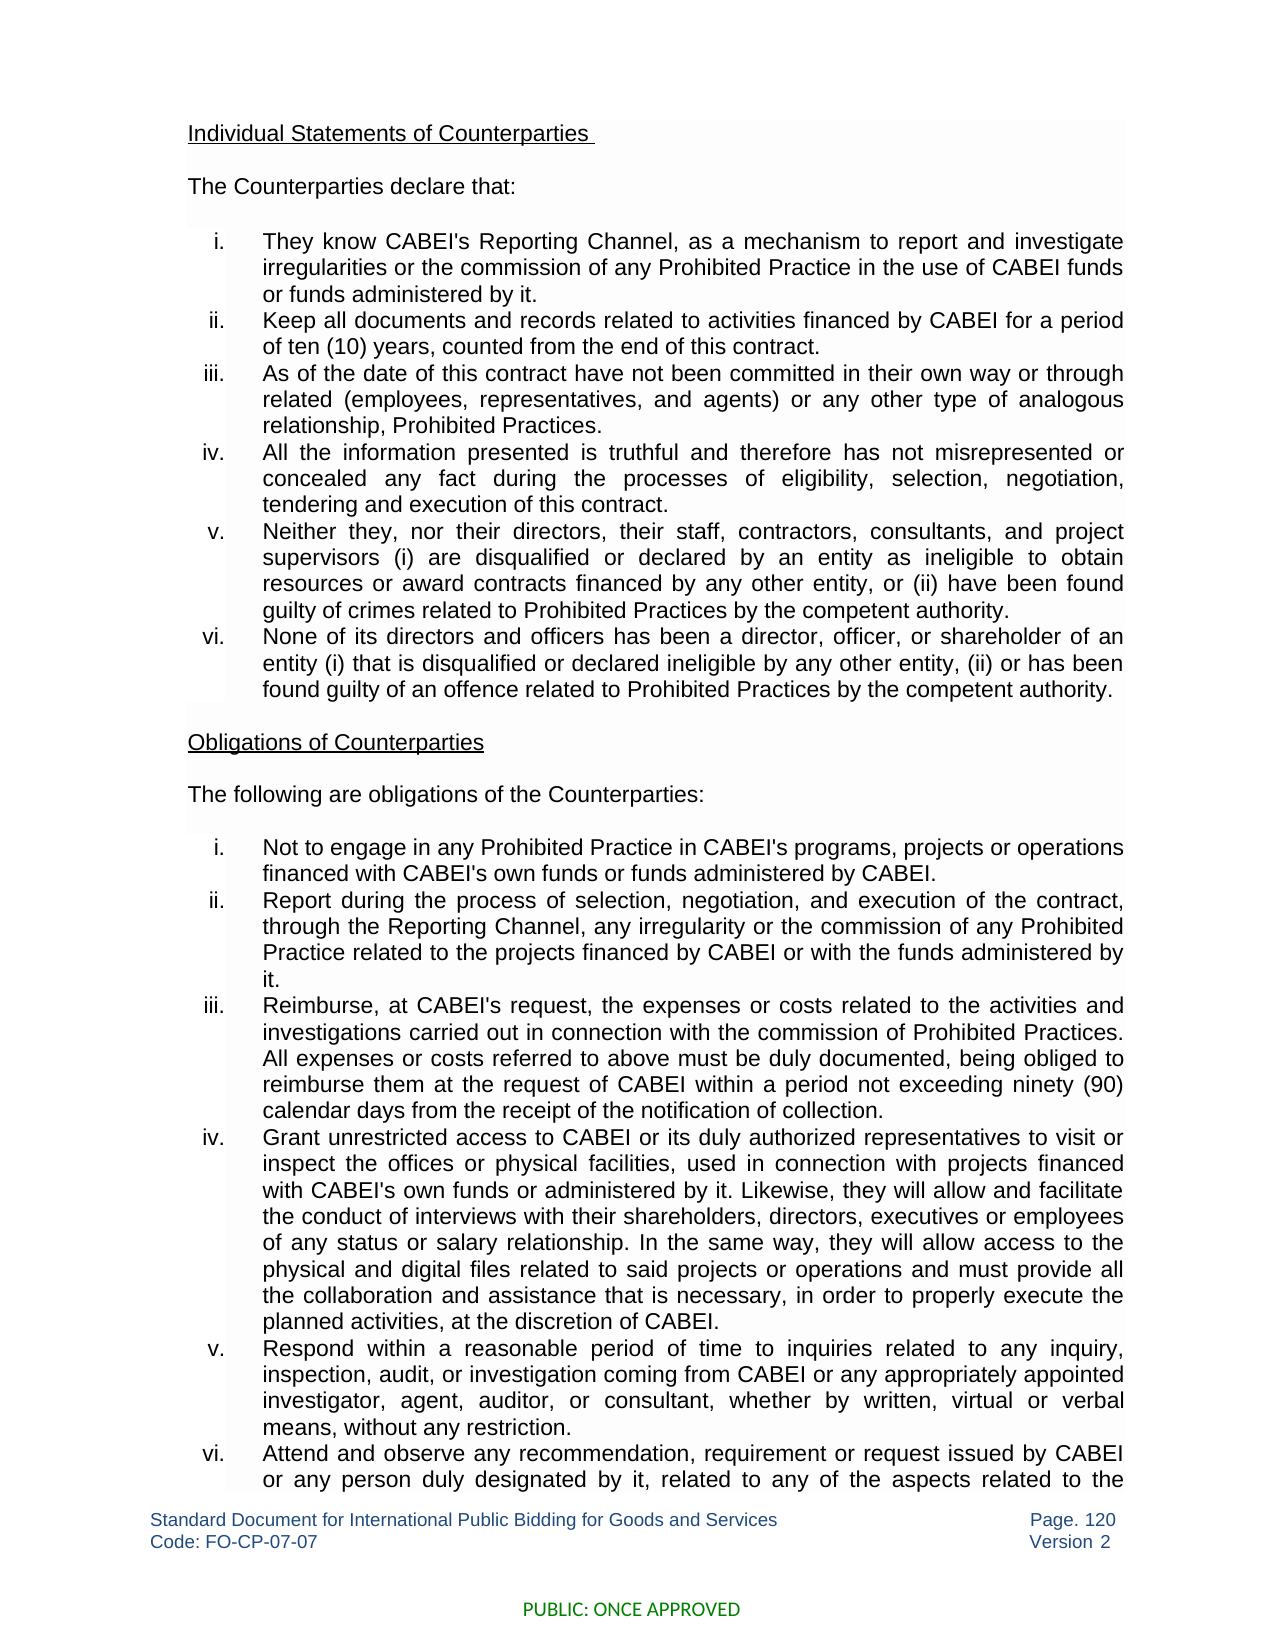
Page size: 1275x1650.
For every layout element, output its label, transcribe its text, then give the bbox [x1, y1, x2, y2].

list Respond within a reasonable period of time to inquiries related to any inquiry, inspection, audit, or investigation coming from CABEI or any appropriately appointed investigator, agent, auditor, or consultant, whether by written, virtual or verbal means, without any restriction. [225, 1335, 1125, 1440]
list As of the date of this contract have not been committed in their own way or through related (employees, representatives, and agents) or any other type of analogous relationship, Prohibited Practices. [225, 359, 1125, 439]
list None of its directors and officers has been a director, officer, or shareholder of an entity (i) that is disqualified or declared ineligible by any other entity, (ii) or has been found guilty of an offence related to Prohibited Practices by the competent authority. [225, 623, 1125, 702]
list They know CABEI's Reporting Channel, as a mechanism to report and investigate irregularities or the commission of any Prohibited Practice in the use of CABEI funds or funds administered by it. [225, 228, 1125, 307]
list Report during the process of selection, negotiation, and execution of the contract, through the Reporting Channel, any irregularity or the commission of any Prohibited Practice related to the projects financed by CABEI or with the funds administered by it. [225, 887, 1125, 992]
list Reimburse, at CABEI's request, the expenses or costs related to the activities and investigations carried out in connection with the commission of Prohibited Practices. All expenses or costs referred to above must be duly documented, being obliged to reimburse them at the request of CABEI within a period not exceeding ninety (90) calendar days from the receipt of the notification of collection. [225, 992, 1125, 1124]
list Not to engage in any Prohibited Practice in CABEI's programs, projects or operations financed with CABEI's own funds or funds administered by CABEI. [225, 834, 1125, 887]
list Keep all documents and records related to activities financed by CABEI for a period of ten (10) years, counted from the end of this contract. [225, 307, 1125, 359]
list Neither they, nor their directors, their staff, contractors, consultants, and project supervisors (i) are disqualified or declared by an entity as ineligible to obtain resources or award contracts financed by any other entity, or (ii) have been found guilty of crimes related to Prohibited Practices by the competent authority. [225, 518, 1125, 623]
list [225, 1440, 1125, 1493]
list Grant unrestricted access to CABEI or its duly authorized representatives to visit or inspect the offices or physical facilities, used in connection with projects financed with CABEI's own funds or administered by it. Likewise, they will allow and facilitate the conduct of interviews with their shareholders, directors, executives or employees of any status or salary relationship. In the same way, they will allow access to the physical and digital files related to said projects or operations and must provide all the collaboration and assistance that is necessary, in order to properly execute the planned activities, at the discretion of CABEI. [225, 1124, 1125, 1335]
text Individual Statements of Counterparties [187, 120, 1125, 146]
text The Counterparties declare that: [187, 173, 1125, 199]
list All the information presented is truthful and therefore has not misrepresented or concealed any fact during the processes of eligibility, selection, negotiation, tendering and execution of this contract. [225, 439, 1125, 518]
text Obligations of Counterparties [187, 728, 1125, 755]
text The following are obligations of the Counterparties: [187, 781, 1125, 808]
